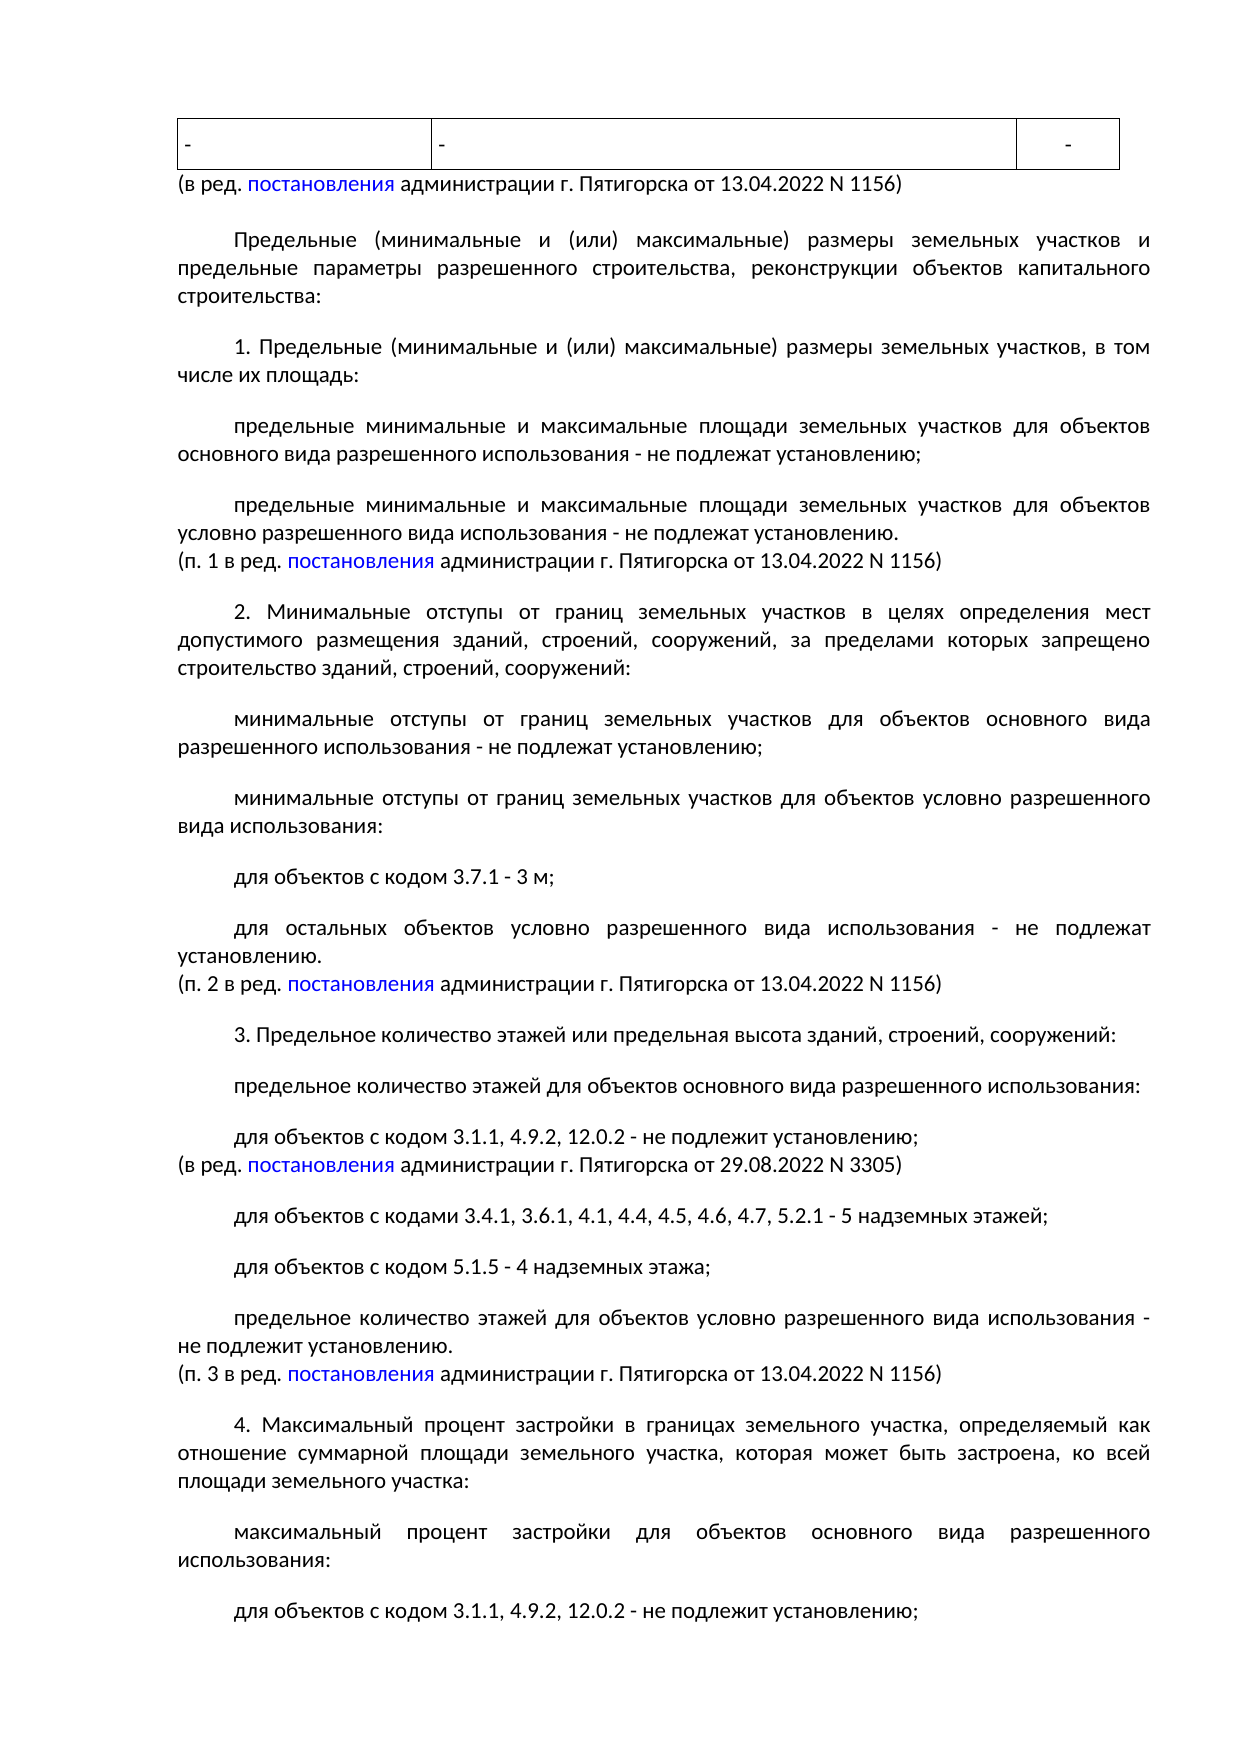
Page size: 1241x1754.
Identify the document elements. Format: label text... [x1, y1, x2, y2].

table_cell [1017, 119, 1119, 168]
text для объектов с кодом 5.1.5 - 4 надземных этажа; [177, 1252, 1152, 1280]
text для объектов с кодом 3.1.1, 4.9.2, 12.0.2 - не подлежит установлению; [177, 1122, 1152, 1150]
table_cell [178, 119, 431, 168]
text предельные минимальные и максимальные площади земельных участков для объектов основного вида разрешенного использования - не подлежат установлению; [177, 411, 1152, 467]
text Предельные (минимальные и (или) максимальные) размеры земельных участков и предельные параметры разрешенного строительства, реконструкции объектов капитального строительства: [177, 226, 1152, 309]
text для объектов с кодом 3.1.1, 4.9.2, 12.0.2 - не подлежит установлению; [177, 1596, 1152, 1624]
text предельные минимальные и максимальные площади земельных участков для объектов условно разрешенного вида использования - не подлежат установлению. [177, 490, 1152, 546]
text 2. Минимальные отступы от границ земельных участков в целях определения мест допустимого размещения зданий, строений, сооружений, за пределами которых запрещено строительство зданий, строений, сооружений: [177, 597, 1152, 681]
text (п. 1 в ред. постановления администрации г. Пятигорска от 13.04.2022 N 1156) [177, 546, 1152, 574]
text 3. Предельное количество этажей или предельная высота зданий, строений, сооружений: [177, 1020, 1152, 1048]
text минимальные отступы от границ земельных участков для объектов основного вида разрешенного использования - не подлежат установлению; [177, 704, 1152, 760]
text для объектов с кодом 3.7.1 - 3 м; [177, 862, 1152, 890]
text для остальных объектов условно разрешенного вида использования - не подлежат установлению. [177, 913, 1152, 969]
text (в ред. постановления администрации г. Пятигорска от 13.04.2022 N 1156) [177, 169, 1152, 197]
text 4. Максимальный процент застройки в границах земельного участка, определяемый как отношение суммарной площади земельного участка, которая может быть застроена, ко всей площади земельного участка: [177, 1410, 1152, 1494]
text предельное количество этажей для объектов основного вида разрешенного использования: [177, 1071, 1152, 1099]
text (в ред. постановления администрации г. Пятигорска от 29.08.2022 N 3305) [177, 1150, 1152, 1178]
text предельное количество этажей для объектов условно разрешенного вида использования - не подлежит установлению. [177, 1303, 1152, 1359]
text максимальный процент застройки для объектов основного вида разрешенного использования: [177, 1517, 1152, 1573]
text (п. 3 в ред. постановления администрации г. Пятигорска от 13.04.2022 N 1156) [177, 1359, 1152, 1387]
text (п. 2 в ред. постановления администрации г. Пятигорска от 13.04.2022 N 1156) [177, 969, 1152, 997]
text минимальные отступы от границ земельных участков для объектов условно разрешенного вида использования: [177, 783, 1152, 839]
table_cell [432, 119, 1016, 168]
text 1. Предельные (минимальные и (или) максимальные) размеры земельных участков, в том числе их площадь: [177, 332, 1152, 388]
text для объектов с кодами 3.4.1, 3.6.1, 4.1, 4.4, 4.5, 4.6, 4.7, 5.2.1 - 5 надземных этажей; [177, 1201, 1152, 1229]
